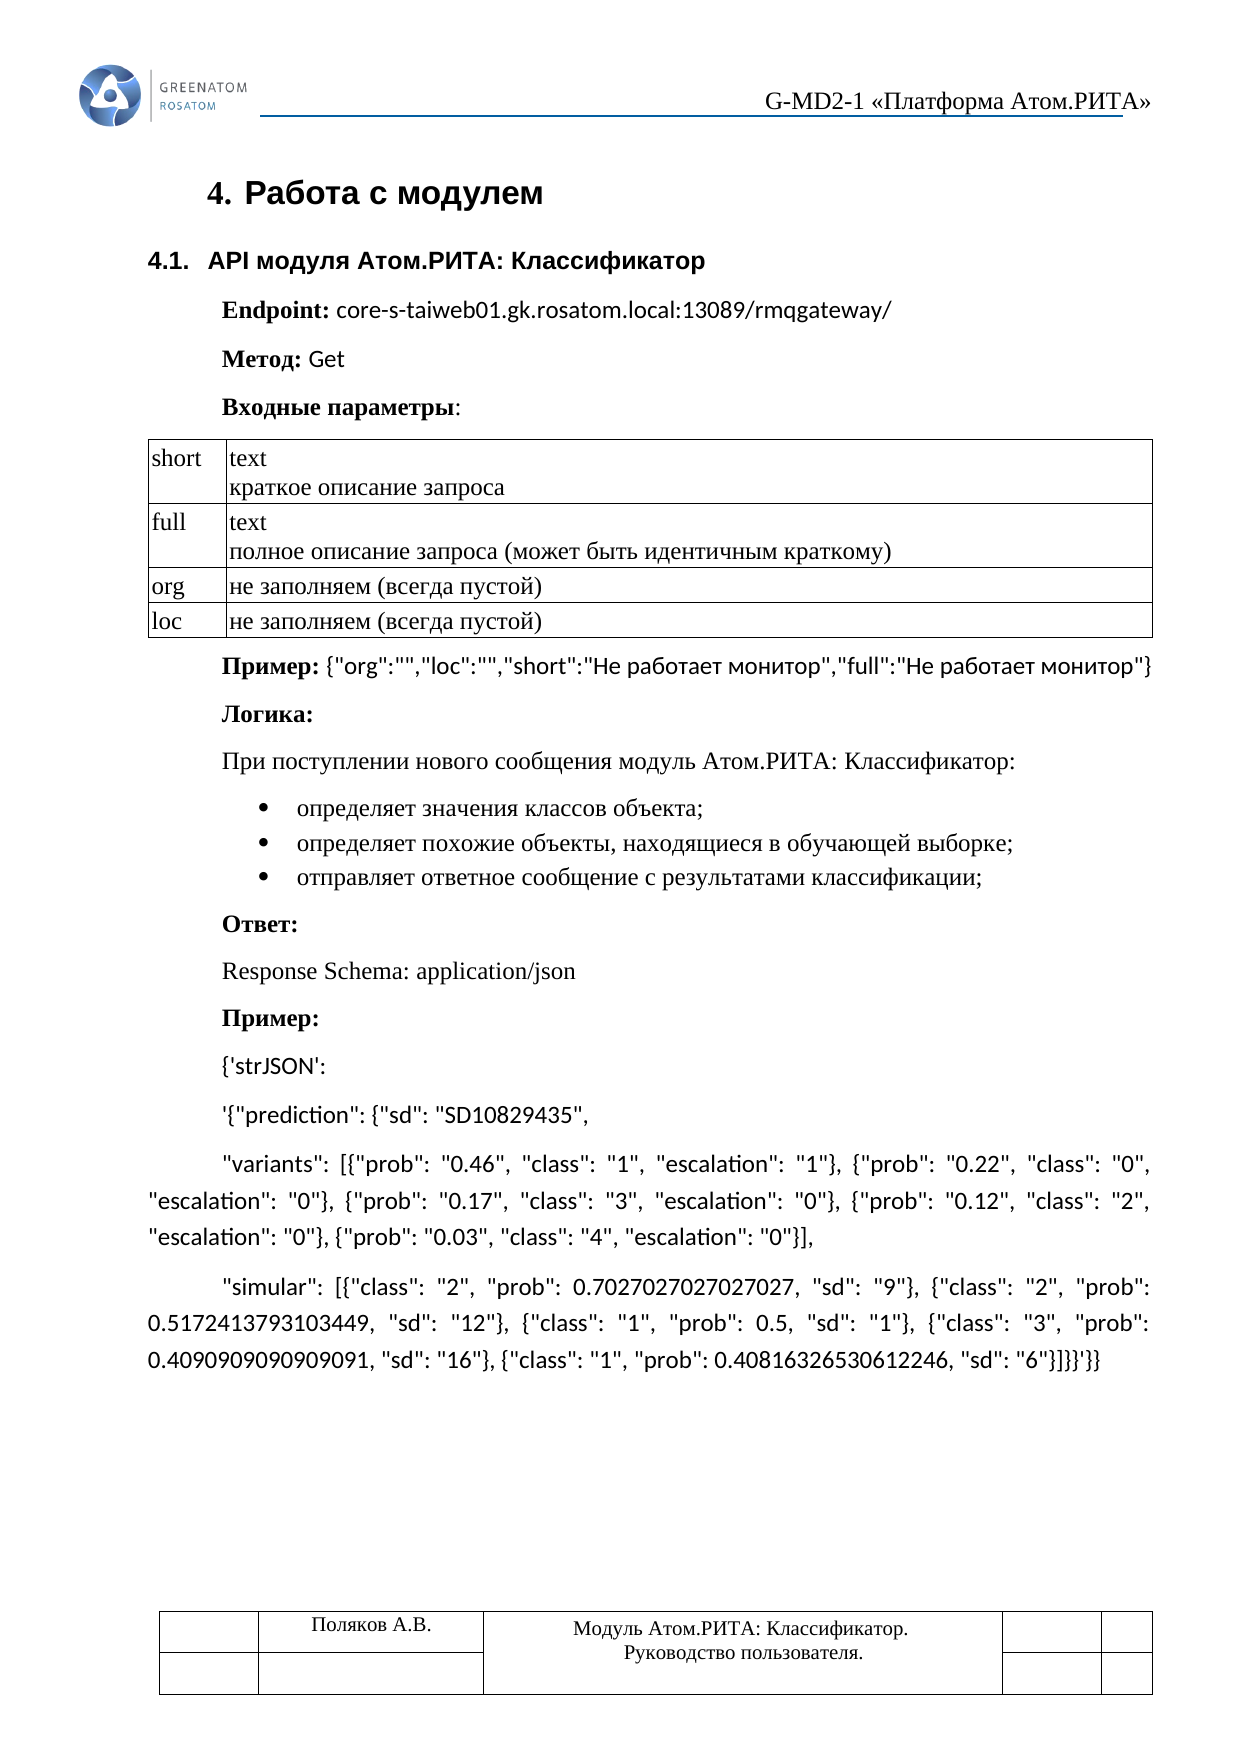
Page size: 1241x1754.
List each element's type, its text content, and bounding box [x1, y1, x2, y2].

table_cell loc [149, 603, 226, 637]
text При поступлении нового сообщения модуль Атом.РИТА: Классификатор: [148, 746, 1152, 775]
table_cell full [149, 504, 226, 567]
subtitle API модуля Атом.РИТА: Классификатор [148, 246, 1152, 274]
list определяет значения классов объекта; [259, 793, 1152, 822]
subtitle Работа с модулем [207, 173, 1152, 211]
table_cell org [149, 568, 226, 602]
text Пример: [148, 1003, 1152, 1032]
text Response Schema: application/json [148, 956, 1152, 985]
table_cell text полное описание запроса (может быть идентичным краткому) [227, 504, 1152, 567]
text "simular": [{"class": "2", "prob": 0.7027027027027027, "sd": "9"}, {"class": "2", "prob": 0.5172413793103449, "sd": "12"}, {"class": "1", "prob": 0.5, "sd": "1"}, {"class": "3", "prob": 0.4090909090909091, "sd": "16"}, {"class": "1", "prob": 0.40816326530612246, "sd": "6"}]}}'}} [148, 1271, 1152, 1374]
text Метод: Get [148, 343, 1152, 374]
list отправляет ответное сообщение с результатами классификации; [259, 862, 1152, 891]
text {'strJSON': [148, 1050, 1152, 1081]
picture [64, 50, 254, 139]
text Входные параметры: [148, 392, 1152, 421]
text '{"prediction": {"sd": "SD10829435", [148, 1099, 1152, 1130]
table_cell не заполняем (всегда пустой) [227, 568, 1152, 602]
text "variants": [{"prob": "0.46", "class": "1", "escalation": "1"}, {"prob": "0.22", "class": "0", "escalation": "0"}, {"prob": "0.17", "class": "3", "escalation": "0"}, {"prob": "0.12", "class": "2", "escalation": "0"}, {"prob": "0.03", "class": "4", "escalation": "0"}], [148, 1148, 1152, 1252]
text Endpoint: core-s-taiweb01.gk.rosatom.local:13089/rmqgateway/ [148, 294, 1152, 325]
table_header short [149, 440, 226, 503]
table_cell не заполняем (всегда пустой) [227, 603, 1152, 637]
text Логика: [148, 699, 1152, 728]
list определяет похожие объекты, находящиеся в обучающей выборке; [259, 828, 1152, 857]
table_header text краткое описание запроса [227, 440, 1152, 503]
text Ответ: [148, 909, 1152, 938]
text Пример: {"org":"","loc":"","short":"Не работает монитор","full":"Не работает монитор"} [148, 650, 1152, 681]
